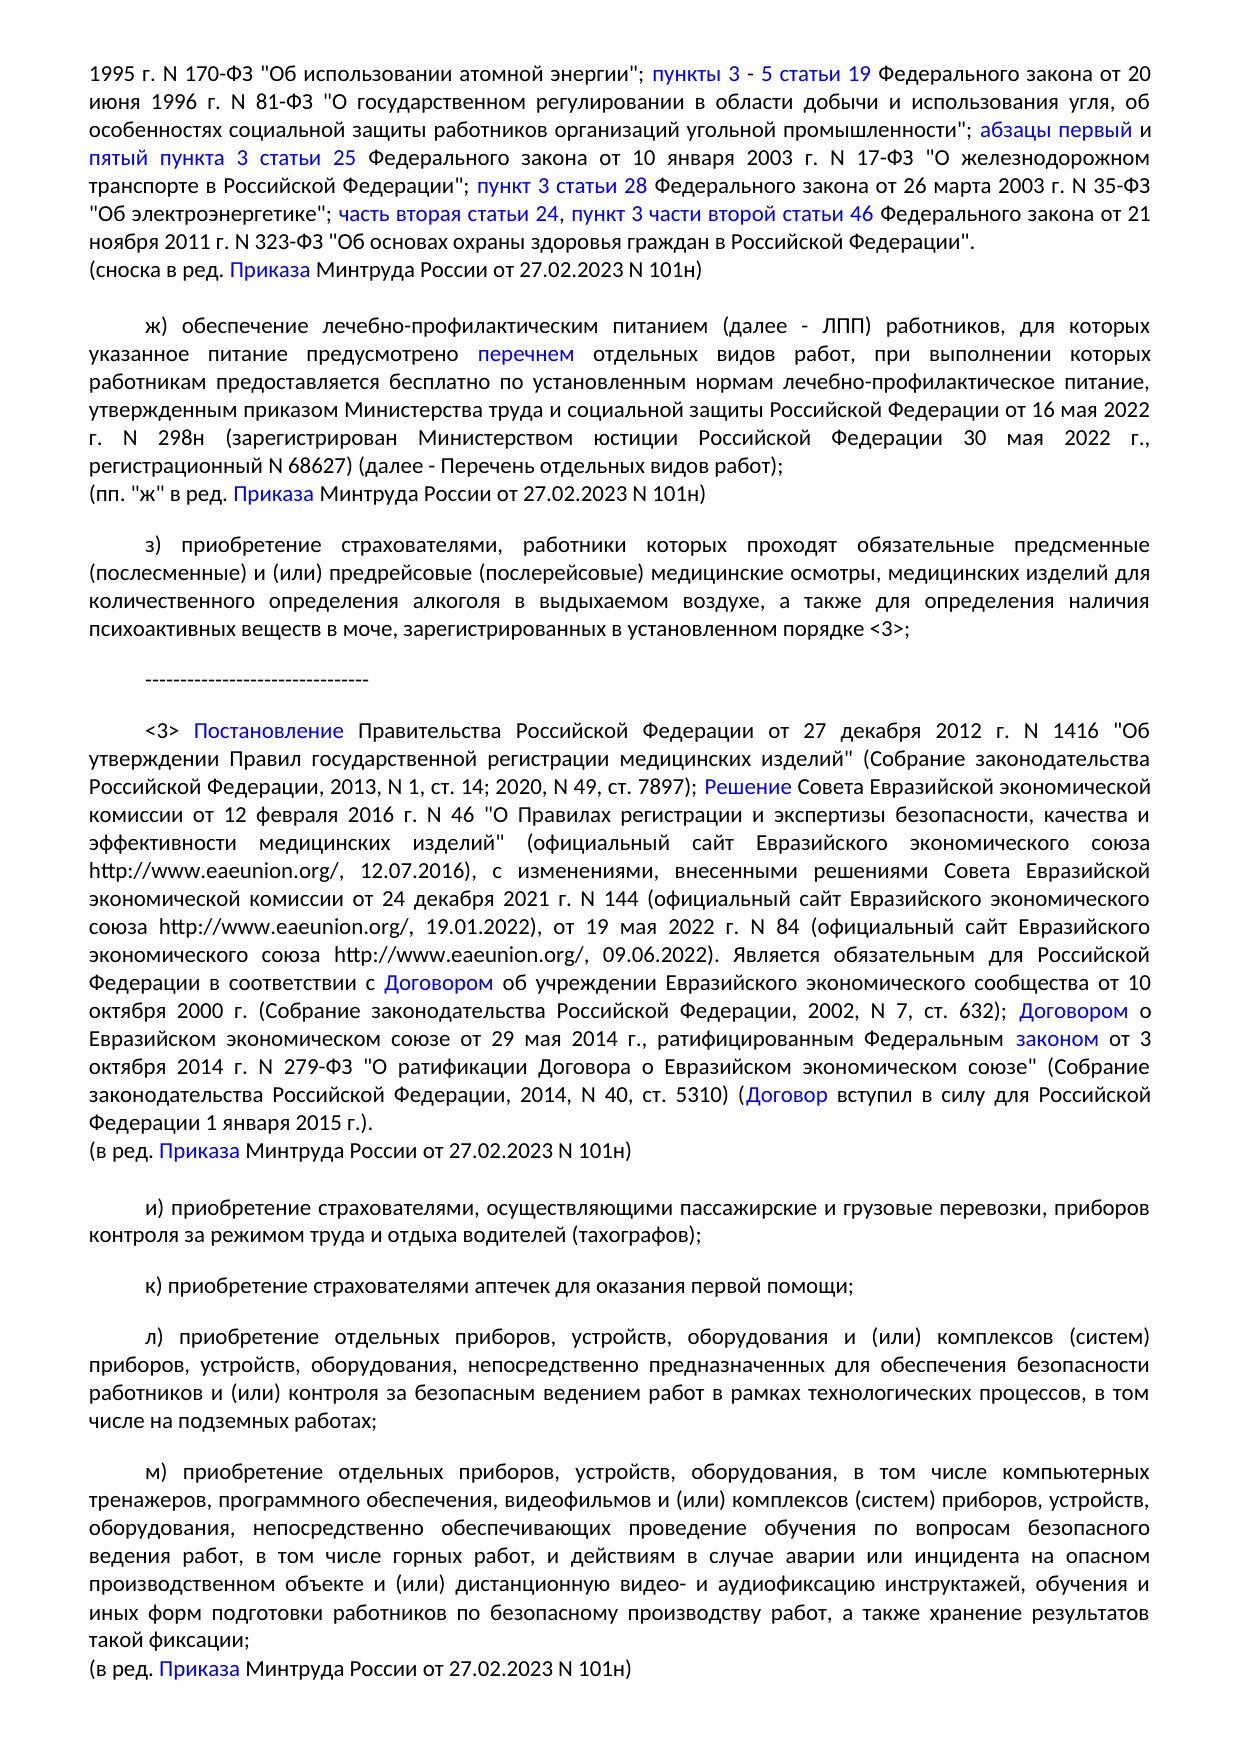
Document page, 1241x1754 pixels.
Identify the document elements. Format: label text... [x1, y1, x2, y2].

text <3> Постановление Правительства Российской Федерации от 27 декабря 2012 г. N 1416 "Об утверждении Правил государственной регистрации медицинских изделий" (Собрание законодательства Российской Федерации, 2013, N 1, ст. 14; 2020, N 49, ст. 7897); Решение Совета Евразийской экономической комиссии от 12 февраля 2016 г. N 46 "О Правилах регистрации и экспертизы безопасности, качества и эффективности медицинских изделий" (официальный сайт Евразийского экономического союза http://www.eaeunion.org/, 12.07.2016), с изменениями, внесенными решениями Совета Евразийской экономической комиссии от 24 декабря 2021 г. N 144 (официальный сайт Евразийского экономического союза http://www.eaeunion.org/, 19.01.2022), от 19 мая 2022 г. N 84 (официальный сайт Евразийского экономического союза http://www.eaeunion.org/, 09.06.2022). Является обязательным для Российской Федерации в соответствии с Договором об учреждении Евразийского экономического сообщества от 10 октября 2000 г. (Собрание законодательства Российской Федерации, 2002, N 7, ст. 632); Договором о Евразийском экономическом союзе от 29 мая 2014 г., ратифицированным Федеральным законом от 3 октября 2014 г. N 279-ФЗ "О ратификации Договора о Евразийском экономическом союзе" (Собрание законодательства Российской Федерации, 2014, N 40, ст. 5310) (Договор вступил в силу для Российской Федерации 1 января 2015 г.). [89, 716, 1152, 1137]
text (в ред. Приказа Минтруда России от 27.02.2023 N 101н) [89, 1654, 1152, 1682]
text з) приобретение страхователями, работники которых проходят обязательные предсменные (послесменные) и (или) предрейсовые (послерейсовые) медицинские осмотры, медицинских изделий для количественного определения алкоголя в выдыхаемом воздухе, а также для определения наличия психоактивных веществ в моче, зарегистрированных в установленном порядке <3>; [89, 530, 1152, 642]
text (пп. "ж" в ред. Приказа Минтруда России от 27.02.2023 N 101н) [89, 479, 1152, 507]
text м) приобретение отдельных приборов, устройств, оборудования, в том числе компьютерных тренажеров, программного обеспечения, видеофильмов и (или) комплексов (систем) приборов, устройств, оборудования, непосредственно обеспечивающих проведение обучения по вопросам безопасного ведения работ, в том числе горных работ, и действиям в случае аварии или инцидента на опасном производственном объекте и (или) дистанционную видео- и аудиофиксацию инструктажей, обучения и иных форм подготовки работников по безопасному производству работ, а также хранение результатов такой фиксации; [89, 1457, 1152, 1654]
text -------------------------------- [89, 665, 1152, 693]
text к) приобретение страхователями аптечек для оказания первой помощи; [89, 1272, 1152, 1299]
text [89, 59, 1152, 255]
text (в ред. Приказа Минтруда России от 27.02.2023 N 101н) [89, 1137, 1152, 1164]
text (сноска в ред. Приказа Минтруда России от 27.02.2023 N 101н) [89, 255, 1152, 283]
text л) приобретение отдельных приборов, устройств, оборудования и (или) комплексов (систем) приборов, устройств, оборудования, непосредственно предназначенных для обеспечения безопасности работников и (или) контроля за безопасным ведением работ в рамках технологических процессов, в том числе на подземных работах; [89, 1322, 1152, 1434]
text ж) обеспечение лечебно-профилактическим питанием (далее - ЛПП) работников, для которых указанное питание предусмотрено перечнем отдельных видов работ, при выполнении которых работникам предоставляется бесплатно по установленным нормам лечебно-профилактическое питание, утвержденным приказом Министерства труда и социальной защиты Российской Федерации от 16 мая 2022 г. N 298н (зарегистрирован Министерством юстиции Российской Федерации 30 мая 2022 г., регистрационный N 68627) (далее - Перечень отдельных видов работ); [89, 311, 1152, 479]
text и) приобретение страхователями, осуществляющими пассажирские и грузовые перевозки, приборов контроля за режимом труда и отдыха водителей (тахографов); [89, 1193, 1152, 1249]
